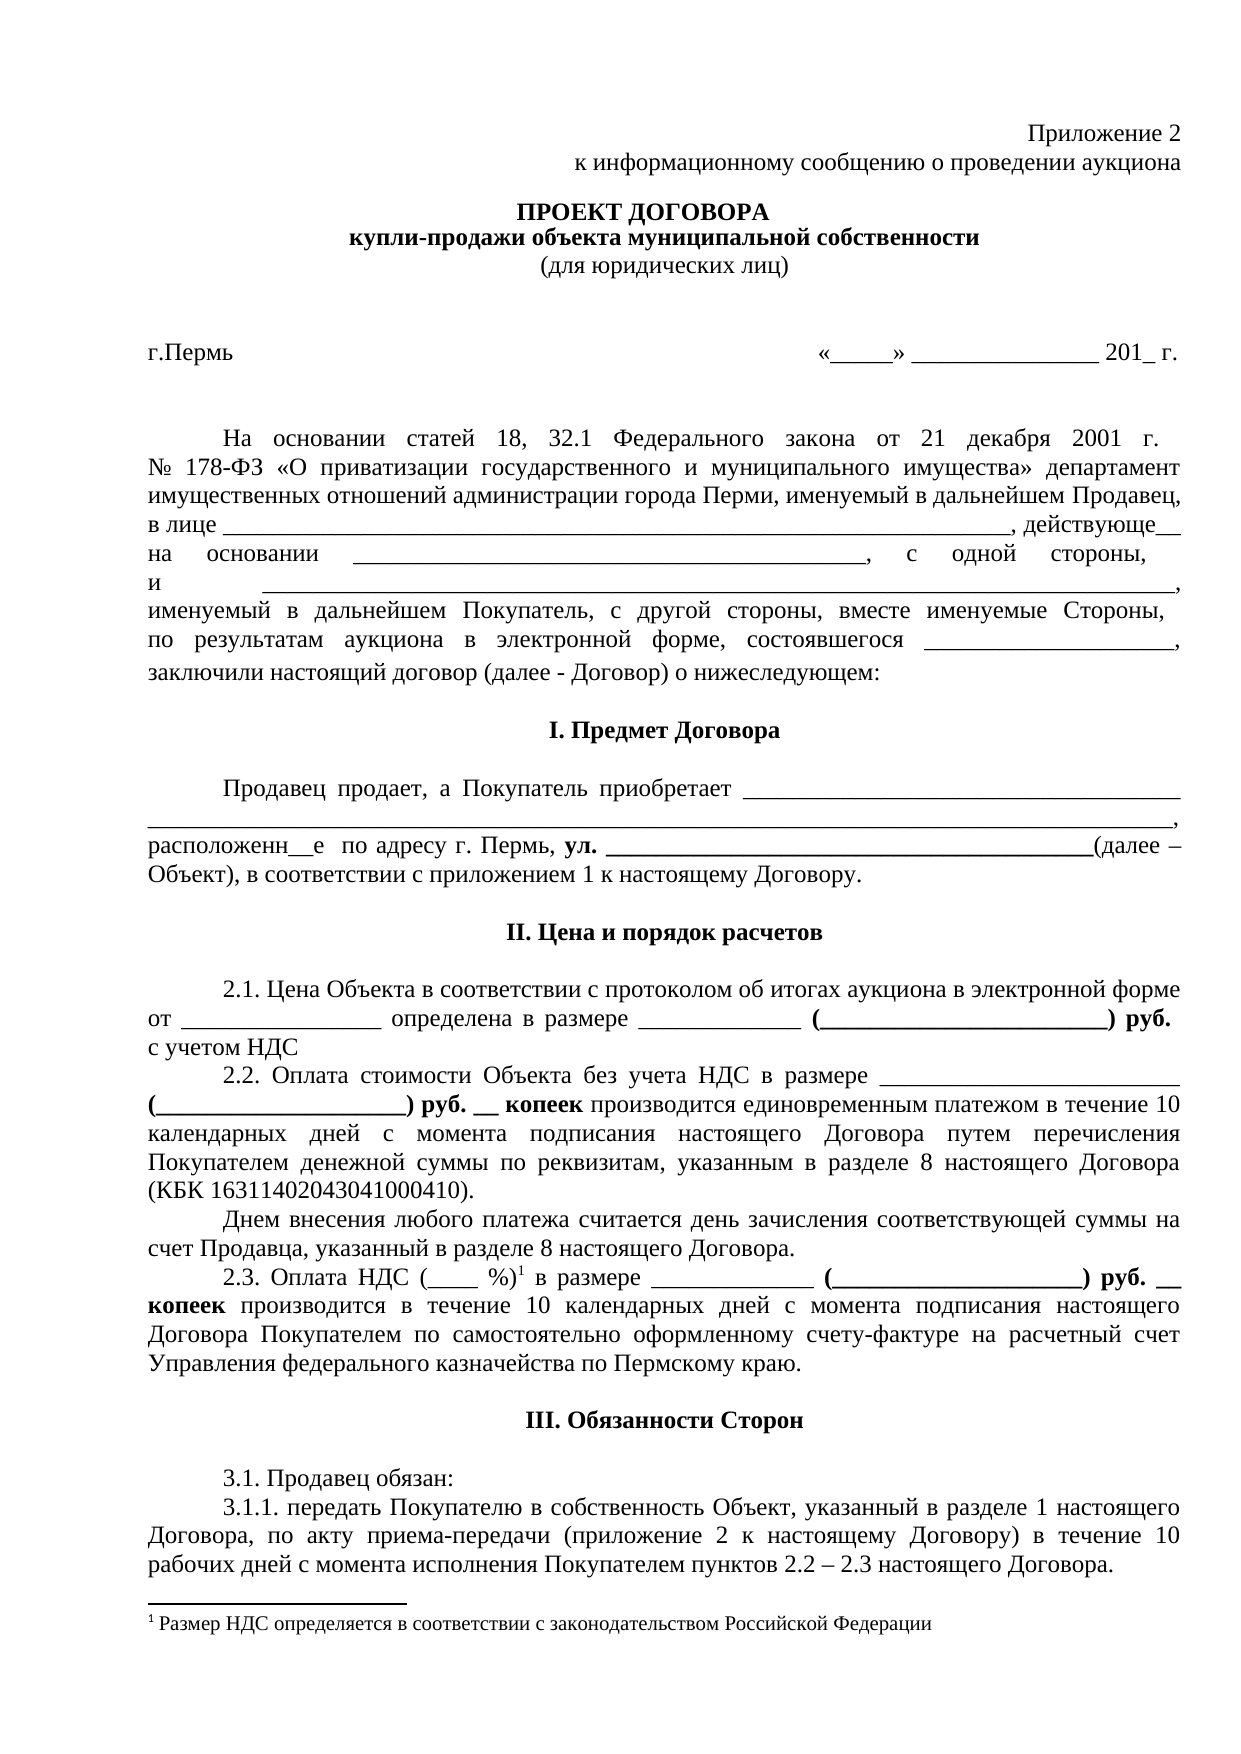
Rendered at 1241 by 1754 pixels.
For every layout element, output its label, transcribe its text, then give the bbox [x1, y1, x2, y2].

text 2.2. Оплата стоимости Объекта без учета НДС в размере ________________________ (________________________________________) pуб. ___копеек производится единовременным платежом в течение 10 календарных дней с момента подписания настоящего Договора путем перечисления Покупателем денежной суммы по реквизитам, указанным в разделе 8 настоящего Договора (КБК 16311402043041000410). [148, 1060, 1181, 1204]
text 2.3. Оплата НДС (____ %) в размере _____________ (____________________) pуб. __ копеек производится в течение 10 календарных дней с момента подписания настоящего Договора Покупателем по самостоятельно оформленному счету-фактуре на расчетный счет Управления федерального казначейства по Пермскому краю. [148, 1262, 1181, 1377]
text I. Предмет Договора [148, 715, 1181, 744]
text III. Обязанности Сторон [148, 1405, 1181, 1434]
text (для юридических лиц) [148, 251, 1181, 279]
text к информационному сообщению о проведении аукциона [89, 147, 1181, 176]
text купли-продажи объекта муниципальной собственности [148, 226, 1181, 251]
text На основании статей 18, 32.1 Федерального закона от 21 декабря 2001 г. № 178-ФЗ «О приватизации государственного и муниципального имущества» департамент имущественных отношений администрации города Перми, именуемый в дальнейшем Продавец, в лице _______________________________________________________________, действующе__ на основании _________________________________________, с одной стороны, и _________________________________________________________________________, именуемый в дальнейшем Покупатель, с другой стороны, вместе именуемые Стороны, по результатам аукциона в электронной форме, состоявшегося ____________________, заключили настоящий договор (далее - Договор) о нижеследующем: [148, 423, 1181, 687]
text II. Цена и порядок расчетов [148, 917, 1181, 945]
text Днем внесения любого платежа считается день зачисления соответствующей суммы на счет Продавца, указанный в разделе 8 настоящего Договора. [148, 1204, 1181, 1262]
text 3.1. Продавец обязан: [148, 1463, 1181, 1492]
text Приложение 2 [148, 118, 1181, 147]
text г.Пермь «_____» _______________ 201_ г. [148, 337, 1181, 366]
text Продавец продает, а Покупатель приобретает ___________________________________ __________________________________________________________________________________, расположенн__е по адресу г. Пермь, _______________________________________(далее – Объект), в соответствии с приложением 1 к настоящему Договору. [148, 773, 1181, 888]
text 2.1. Цена Объекта в соответствии с протоколом об итогах аукциона в электронной форме от ________________ определена в размере _____________ (_______________________) pуб. с учетом НДС [148, 974, 1181, 1060]
text 3.1.1. передать Покупателю в собственность Объект, указанный в разделе 1 настоящего Договора, по акту приема-передачи (приложение 2 к настоящему Договору) в течение 10 рабочих дней с момента исполнения Покупателем пунктов 2.2 – 2.3 настоящего Договора. [148, 1492, 1181, 1578]
text ПРОЕКТ ДОГОВОРА [443, 201, 1181, 226]
